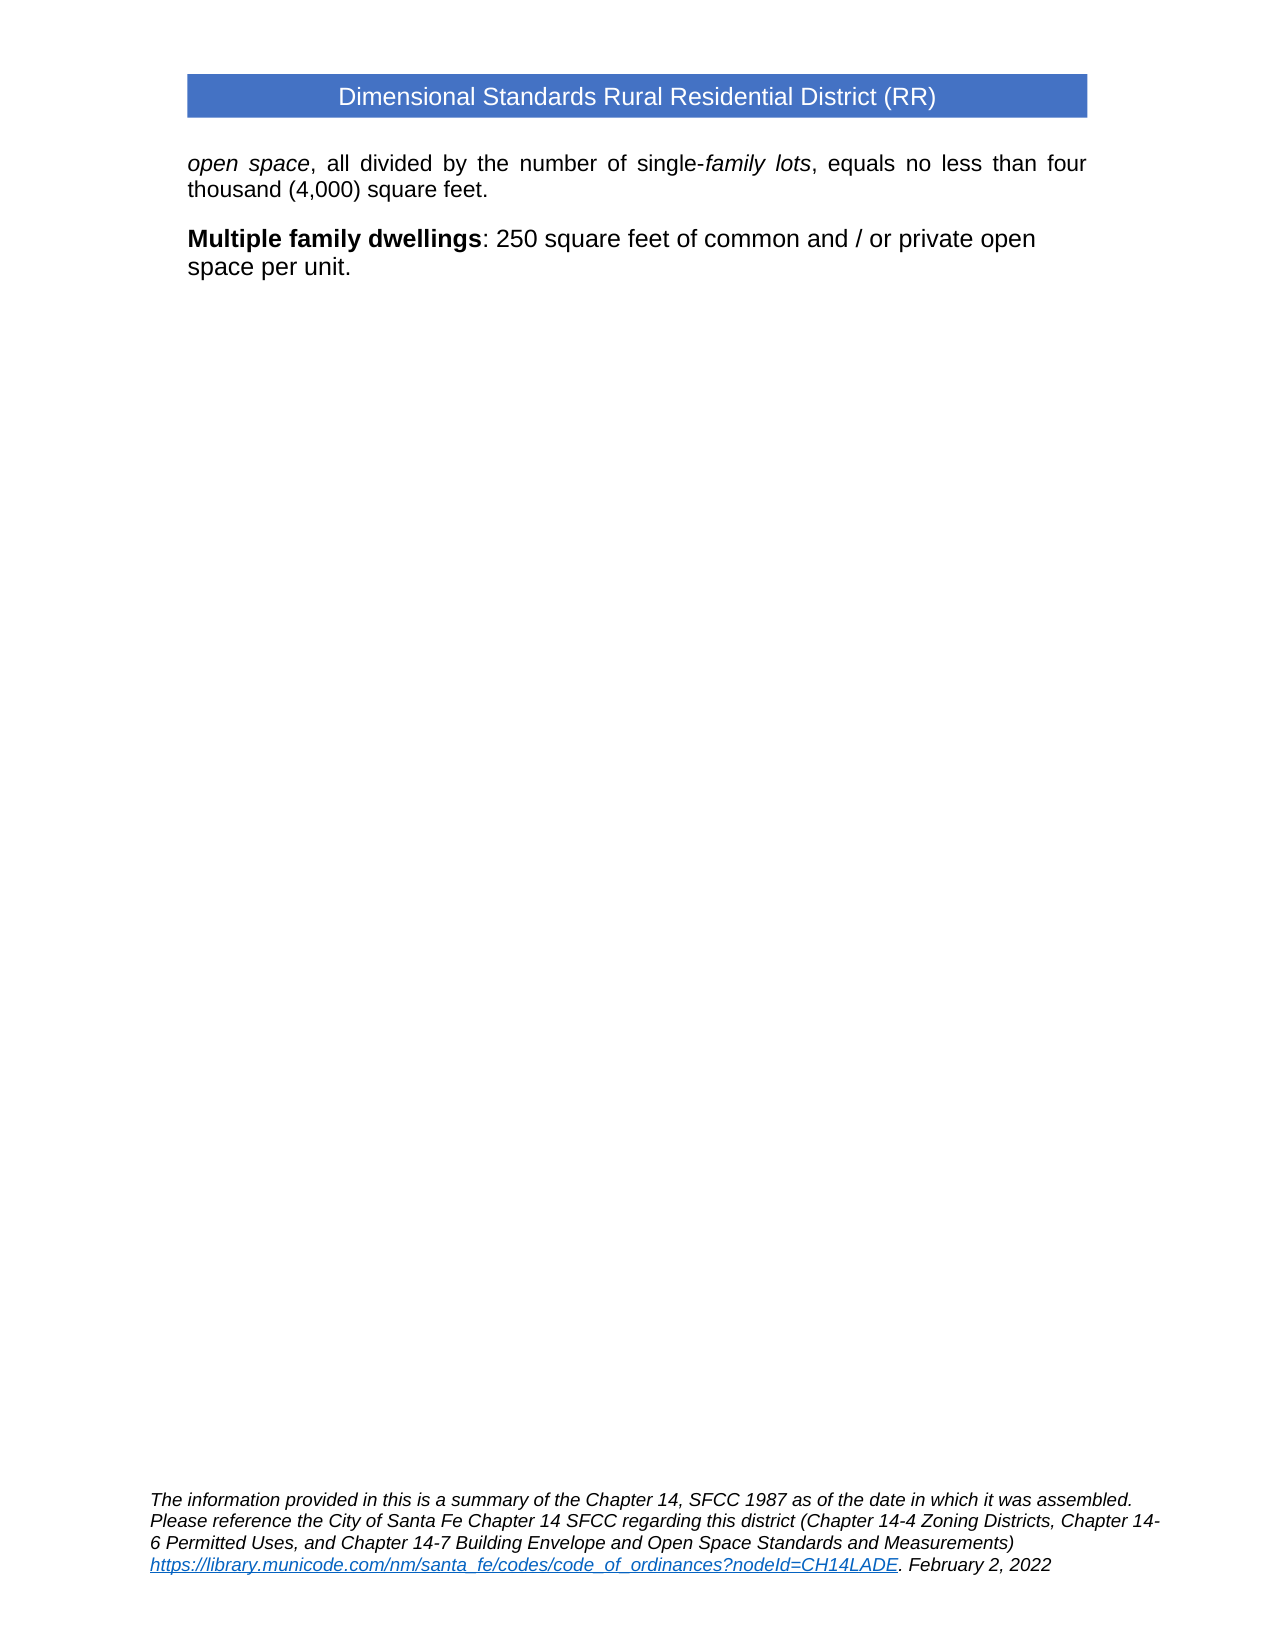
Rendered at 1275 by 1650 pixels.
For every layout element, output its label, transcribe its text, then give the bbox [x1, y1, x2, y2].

text Multiple family dwellings: 250 square feet of common and / or private open space per unit. [187, 223, 1087, 281]
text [187, 150, 1087, 203]
